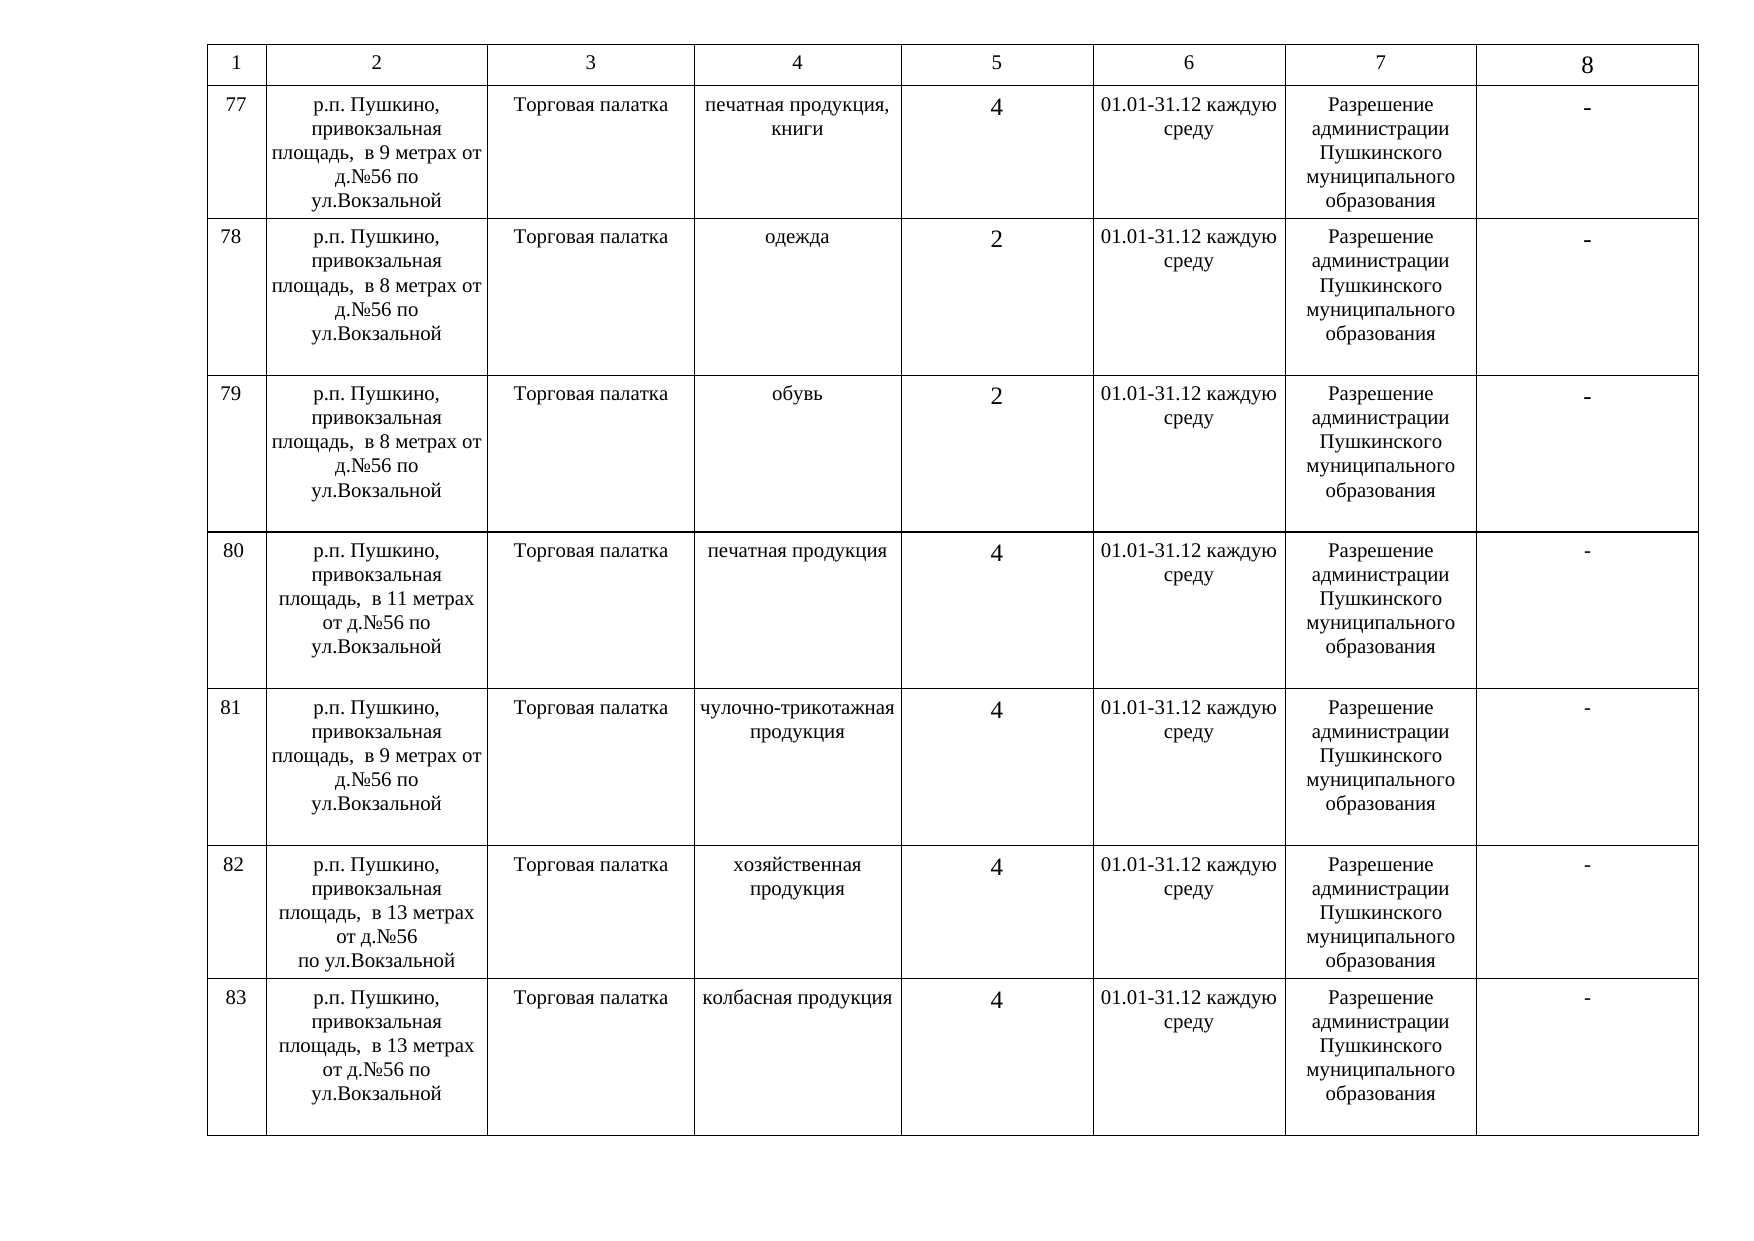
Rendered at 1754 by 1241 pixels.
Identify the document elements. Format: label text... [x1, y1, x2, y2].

table_cell Торговая палатка [488, 376, 694, 531]
table_cell 01.01-31.12 каждую среду [1094, 689, 1285, 845]
table_cell Разрешение администрации Пушкинского муниципального образования [1286, 689, 1476, 845]
table_cell 01.01-31.12 каждую среду [1094, 219, 1285, 374]
table_cell р.п. Пушкино, привокзальная площадь, в 13 метрах от д.№56 по ул.Вокзальной [267, 846, 487, 978]
table_cell 81 [208, 689, 266, 845]
table_cell р.п. Пушкино, привокзальная площадь, в 8 метрах от д.№56 по ул.Вокзальной [267, 219, 487, 374]
table_cell р.п. Пушкино, привокзальная площадь, в 9 метрах от д.№56 по ул.Вокзальной [267, 689, 487, 845]
table_cell Торговая палатка [488, 979, 694, 1135]
table_cell Разрешение администрации Пушкинского муниципального образования [1286, 533, 1476, 688]
table_cell Торговая палатка [488, 533, 694, 688]
table_cell р.п. Пушкино, привокзальная площадь, в 11 метрах от д.№56 по ул.Вокзальной [267, 533, 487, 688]
table_header 3 [488, 45, 694, 85]
table_cell печатная продукция [695, 533, 901, 688]
table_cell Торговая палатка [488, 846, 694, 978]
table_cell 01.01-31.12 каждую среду [1094, 846, 1285, 978]
table_cell Разрешение администрации Пушкинского муниципального образования [1286, 376, 1476, 531]
table_cell 01.01-31.12 каждую среду [1094, 376, 1285, 531]
table_header 6 [1094, 45, 1285, 85]
table_cell колбасная продукция [695, 979, 901, 1135]
table_cell 78 [208, 219, 266, 374]
table_header 1 [208, 45, 266, 85]
table_cell печатная продукция, книги [695, 86, 901, 218]
table_header 7 [1286, 45, 1476, 85]
table_cell 82 [208, 846, 266, 978]
table_cell Торговая палатка [488, 689, 694, 845]
table_cell 01.01-31.12 каждую среду [1094, 533, 1285, 688]
table_cell - [1477, 689, 1698, 845]
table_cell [1286, 86, 1476, 218]
table_cell 4 [902, 979, 1093, 1135]
table_cell обувь [695, 376, 901, 531]
table_cell Торговая палатка [488, 219, 694, 374]
table_cell чулочно-трикотажная продукция [695, 689, 901, 845]
table_cell р.п. Пушкино, привокзальная площадь, в 8 метрах от д.№56 по ул.Вокзальной [267, 376, 487, 531]
table_header 2 [267, 45, 487, 85]
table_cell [1286, 979, 1476, 1135]
table_header 5 [902, 45, 1093, 85]
table_cell - [1477, 533, 1698, 688]
table_cell хозяйственная продукция [695, 846, 901, 978]
table_header 4 [695, 45, 901, 85]
table_cell 01.01-31.12 каждую среду [1094, 979, 1285, 1135]
table_cell 80 [208, 533, 266, 688]
table_cell Торговая палатка [488, 86, 694, 218]
table_cell 4 [902, 846, 1093, 978]
table_cell одежда [695, 219, 901, 374]
table_cell - [1477, 979, 1698, 1135]
table_cell - [1477, 86, 1698, 218]
table_cell 4 [902, 689, 1093, 845]
table_cell - [1477, 846, 1698, 978]
table_cell - [1477, 219, 1698, 374]
table_cell 01.01-31.12 каждую среду [1094, 86, 1285, 218]
table_cell Разрешение администрации Пушкинского муниципального образования [1286, 219, 1476, 374]
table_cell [267, 979, 487, 1135]
table_cell 2 [902, 219, 1093, 374]
table_cell Разрешение администрации Пушкинского муниципального образования [1286, 846, 1476, 978]
table_cell 4 [902, 86, 1093, 218]
table_header 8 [1477, 45, 1698, 85]
table_cell 83 [208, 979, 266, 1135]
table_cell 4 [902, 533, 1093, 688]
table_cell - [1477, 376, 1698, 531]
table_cell р.п. Пушкино, привокзальная площадь, в 9 метрах от д.№56 по ул.Вокзальной [267, 86, 487, 218]
table_cell 77 [208, 86, 266, 218]
table_cell 2 [902, 376, 1093, 531]
table_cell 79 [208, 376, 266, 531]
